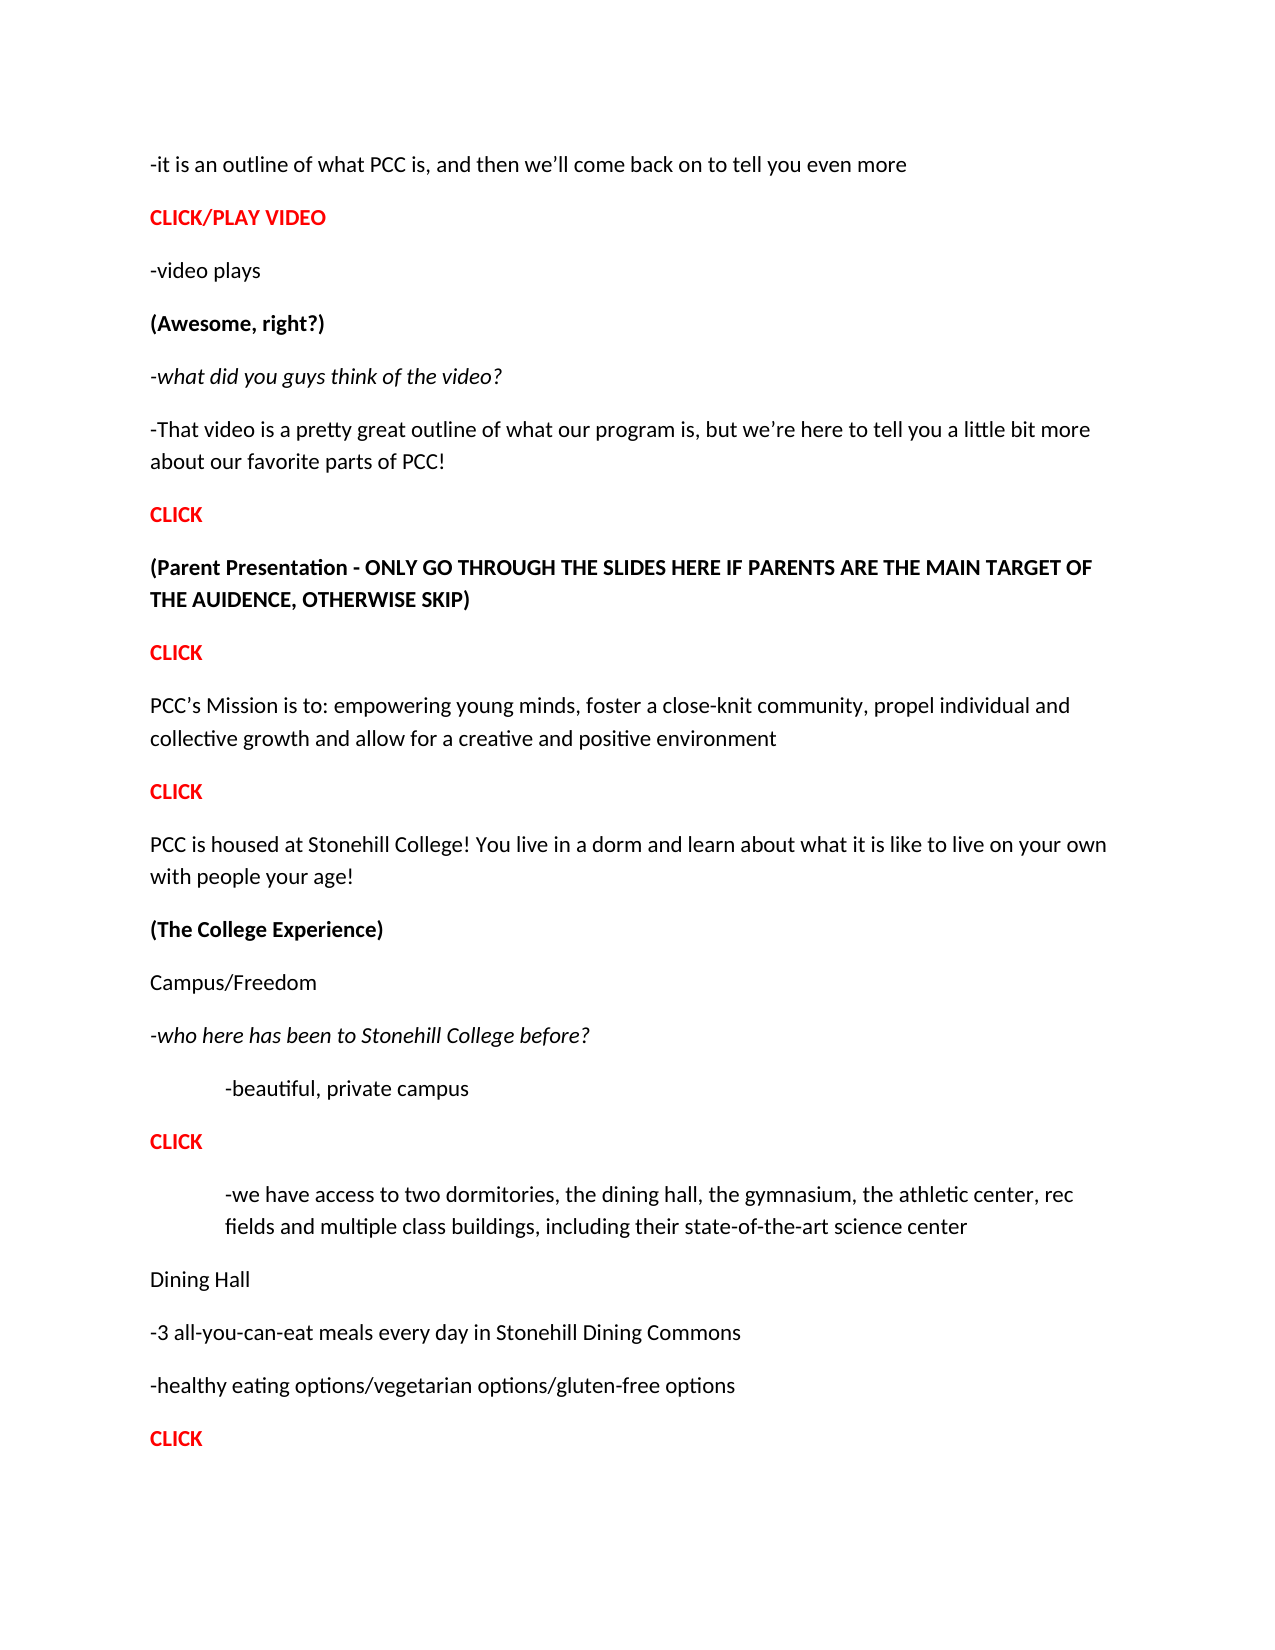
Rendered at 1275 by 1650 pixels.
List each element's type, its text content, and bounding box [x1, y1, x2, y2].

text (Awesome, right?) [150, 309, 1125, 337]
text CLICK [150, 500, 1125, 528]
text CLICK [150, 638, 1125, 667]
text -video plays [150, 256, 1125, 284]
text -That video is a pretty great outline of what our program is, but we’re here to tell you a little bit more about our favorite parts of PCC! [150, 415, 1125, 475]
text CLICK/PLAY VIDEO [150, 203, 1125, 231]
text -beautiful, private campus [150, 1074, 1125, 1102]
text CLICK [150, 1424, 1125, 1452]
text -3 all-you-can-eat meals every day in Stonehill Dining Commons [150, 1318, 1125, 1346]
text CLICK [150, 777, 1125, 805]
text (The College Experience) [150, 915, 1125, 943]
text -healthy eating options/vegetarian options/gluten-free options [150, 1371, 1125, 1399]
text -it is an outline of what PCC is, and then we’ll come back on to tell you even more [150, 150, 1125, 178]
text -what did you guys think of the video? [150, 362, 1125, 390]
text Dining Hall [150, 1265, 1125, 1293]
text -who here has been to Stonehill College before? [150, 1021, 1125, 1049]
text PCC is housed at Stonehill College! You live in a dorm and learn about what it is like to live on your own with people your age! [150, 830, 1125, 890]
text -we have access to two dormitories, the dining hall, the gymnasium, the athletic center, rec fields and multiple class buildings, including their state-of-the-art science center [225, 1180, 1125, 1240]
text (Parent Presentation - ONLY GO THROUGH THE SLIDES HERE IF PARENTS ARE THE MAIN TARGET OF THE AUIDENCE, OTHERWISE SKIP) [150, 553, 1125, 613]
text CLICK [150, 1127, 1125, 1155]
text Campus/Freedom [150, 968, 1125, 996]
text PCC’s Mission is to: empowering young minds, foster a close-knit community, propel individual and collective growth and allow for a creative and positive environment [150, 692, 1125, 752]
